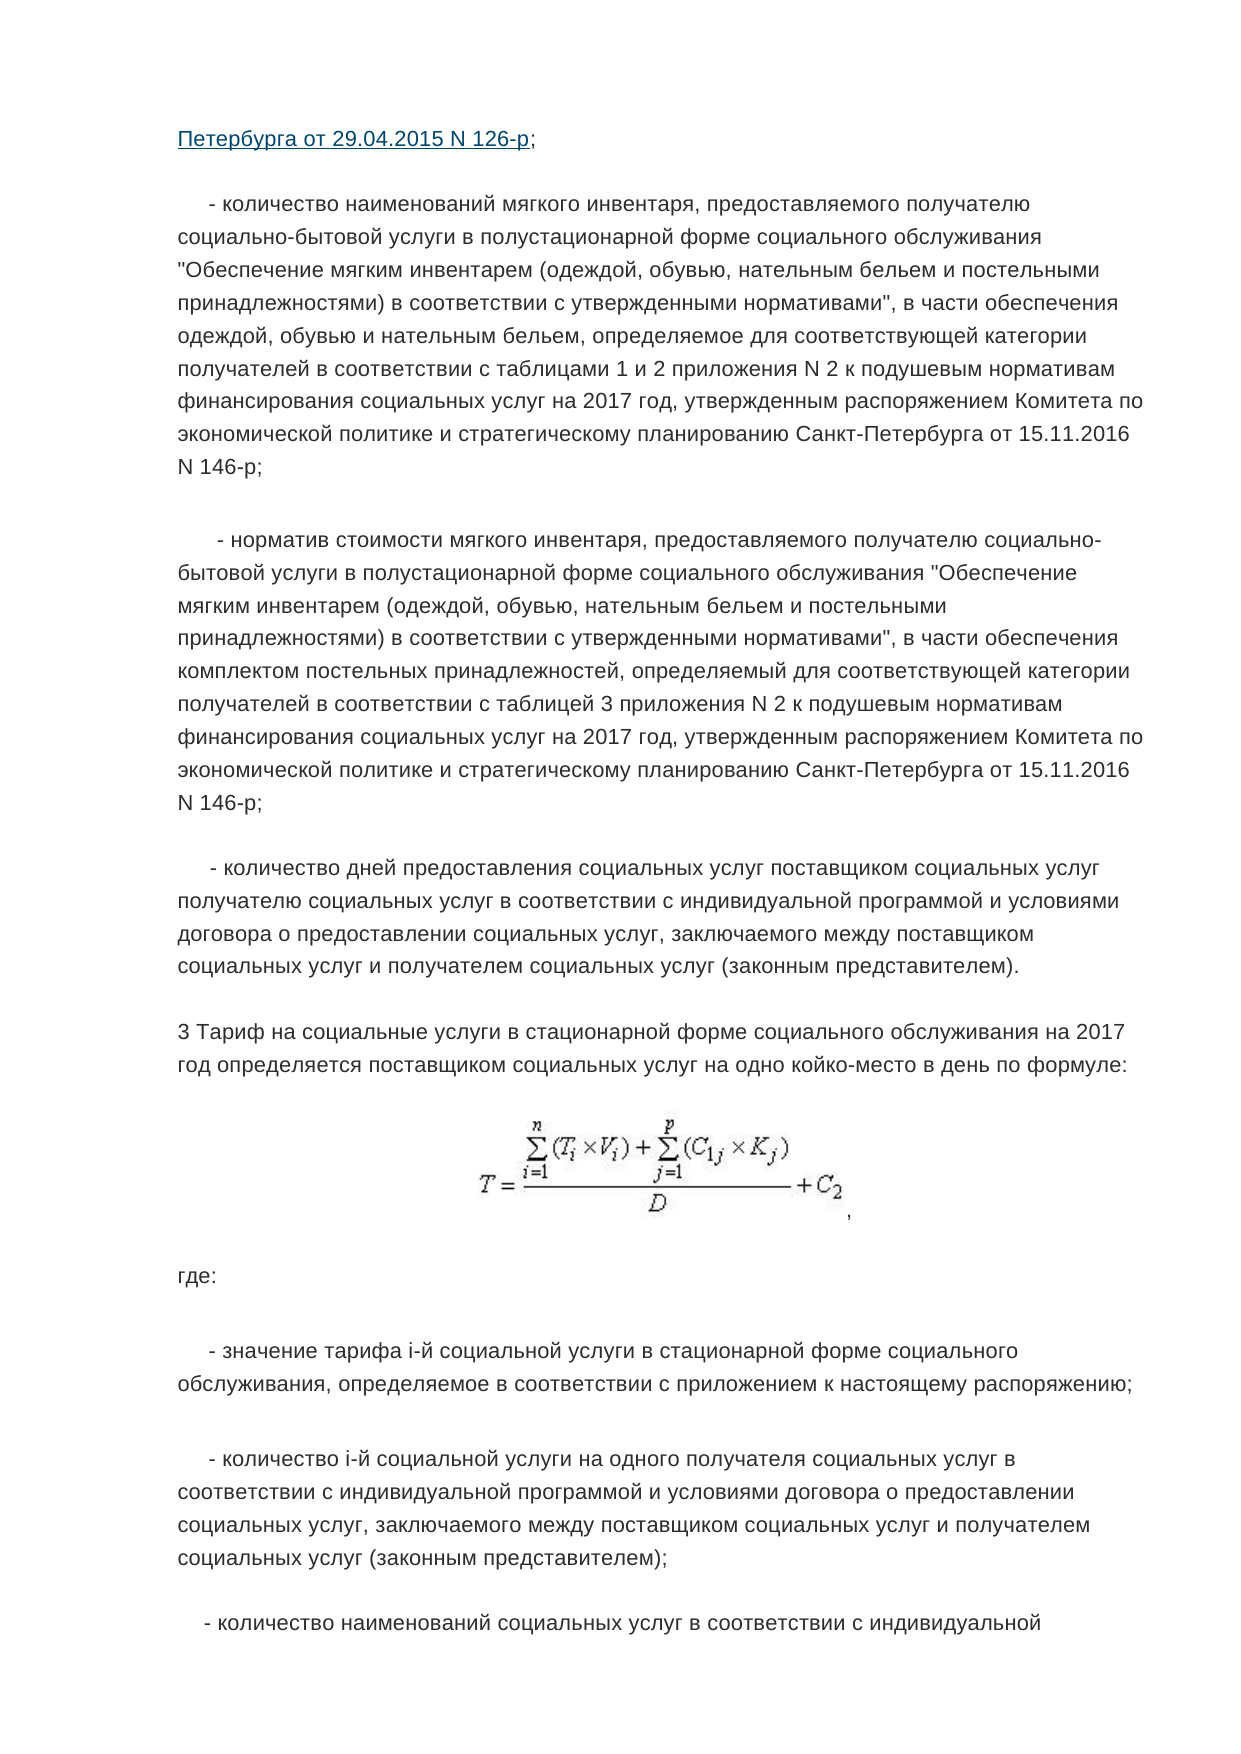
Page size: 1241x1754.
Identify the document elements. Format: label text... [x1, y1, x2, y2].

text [177, 1222, 1152, 1635]
text 3 Тариф на социальные услуги в стационарной форме социального обслуживания на 2017 год определяется поставщиком социальных услуг на одно койко-место в день по формуле: [177, 1011, 1152, 1110]
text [177, 118, 1152, 1011]
picture [477, 1110, 846, 1218]
